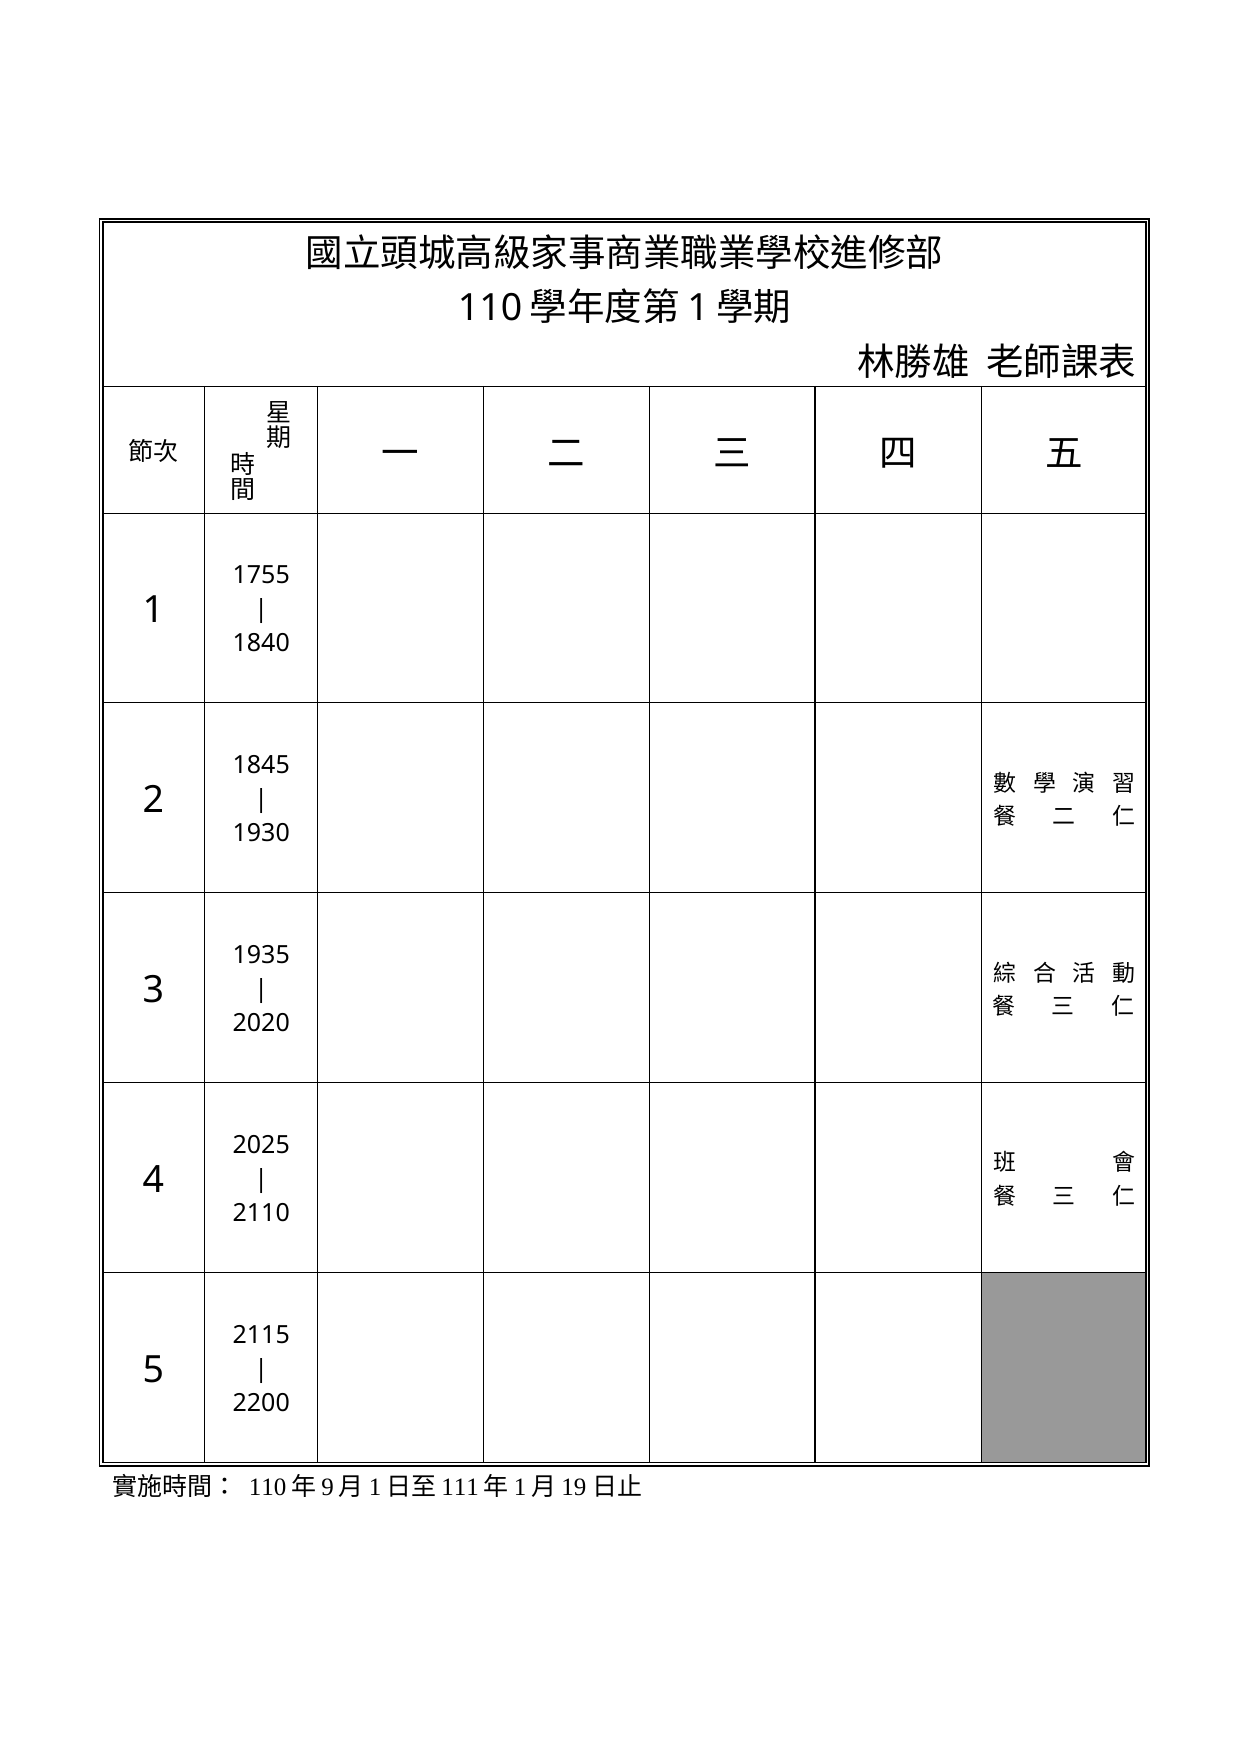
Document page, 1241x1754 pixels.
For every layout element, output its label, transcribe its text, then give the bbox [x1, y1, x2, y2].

table_cell [318, 1083, 483, 1272]
table_cell 五 [982, 387, 1145, 512]
table_cell 數學演習 餐二仁 [982, 703, 1145, 892]
table_cell [650, 703, 814, 892]
table_cell [816, 1273, 981, 1462]
table_cell [650, 893, 814, 1082]
table_cell [484, 893, 649, 1082]
table_cell [982, 514, 1145, 702]
table_cell [484, 703, 649, 892]
table_cell 二 [484, 387, 649, 512]
table_cell [816, 893, 981, 1082]
table_cell [816, 1083, 981, 1272]
table_cell 2 [104, 703, 204, 892]
table_cell 2115 | 2200 [205, 1273, 317, 1462]
table_cell 綜合活動 餐三仁 [982, 893, 1145, 1082]
table_cell [484, 514, 649, 702]
table_cell [650, 1273, 814, 1462]
table_cell [650, 1083, 814, 1272]
table_cell 3 [104, 893, 204, 1082]
table_cell [816, 514, 981, 702]
table_cell 四 [816, 387, 981, 512]
table_cell [484, 1083, 649, 1272]
table_cell [318, 514, 483, 702]
table_cell [318, 1273, 483, 1462]
table_cell 2025 | 2110 [205, 1083, 317, 1272]
table_cell [650, 514, 814, 702]
table_cell 班會 餐三仁 [982, 1083, 1145, 1272]
table_cell [484, 1273, 649, 1462]
table_cell 1845 | 1930 [205, 703, 317, 892]
table_cell [982, 1273, 1145, 1462]
table_cell 1755 | 1840 [205, 514, 317, 702]
table_cell 節次 [104, 387, 204, 512]
table_cell [816, 703, 981, 892]
table_header 國立頭城高級家事商業職業學校進修部 110學年度第1學期 林勝雄 老師課表 [104, 223, 1145, 386]
table_cell [318, 703, 483, 892]
table_cell 4 [104, 1083, 204, 1272]
table_cell 5 [104, 1273, 204, 1462]
text 實施時間： 110年9月1日至111年1月19 日止 [112, 1467, 1144, 1503]
table_cell 1935 | 2020 [205, 893, 317, 1082]
table_cell 三 [650, 387, 814, 512]
table_cell [318, 893, 483, 1082]
table_cell 星期 時間 [205, 387, 317, 512]
table_cell 一 [318, 387, 483, 512]
table_cell 1 [104, 514, 204, 702]
